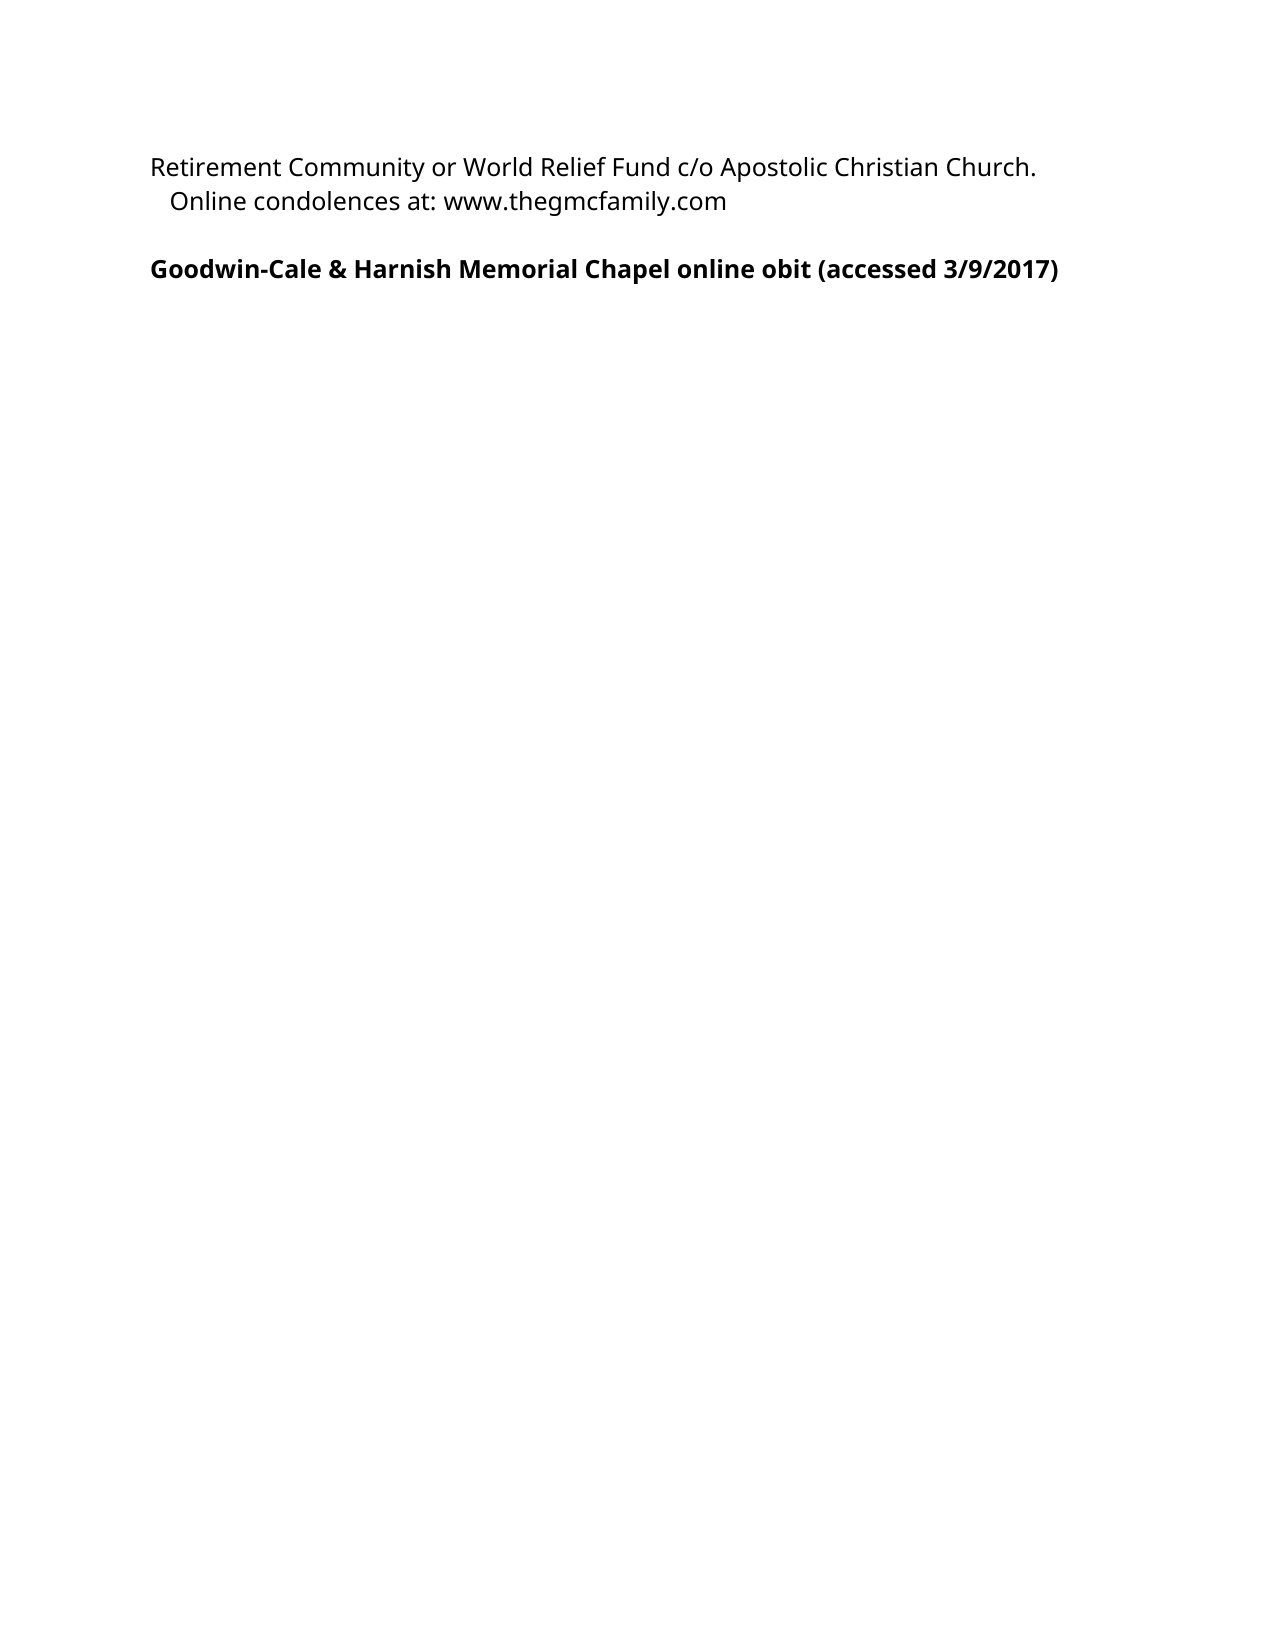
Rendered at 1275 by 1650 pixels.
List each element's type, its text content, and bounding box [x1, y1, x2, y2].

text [150, 150, 1125, 218]
text Goodwin-Cale & Harnish Memorial Chapel online obit (accessed 3/9/2017) [150, 252, 1125, 286]
